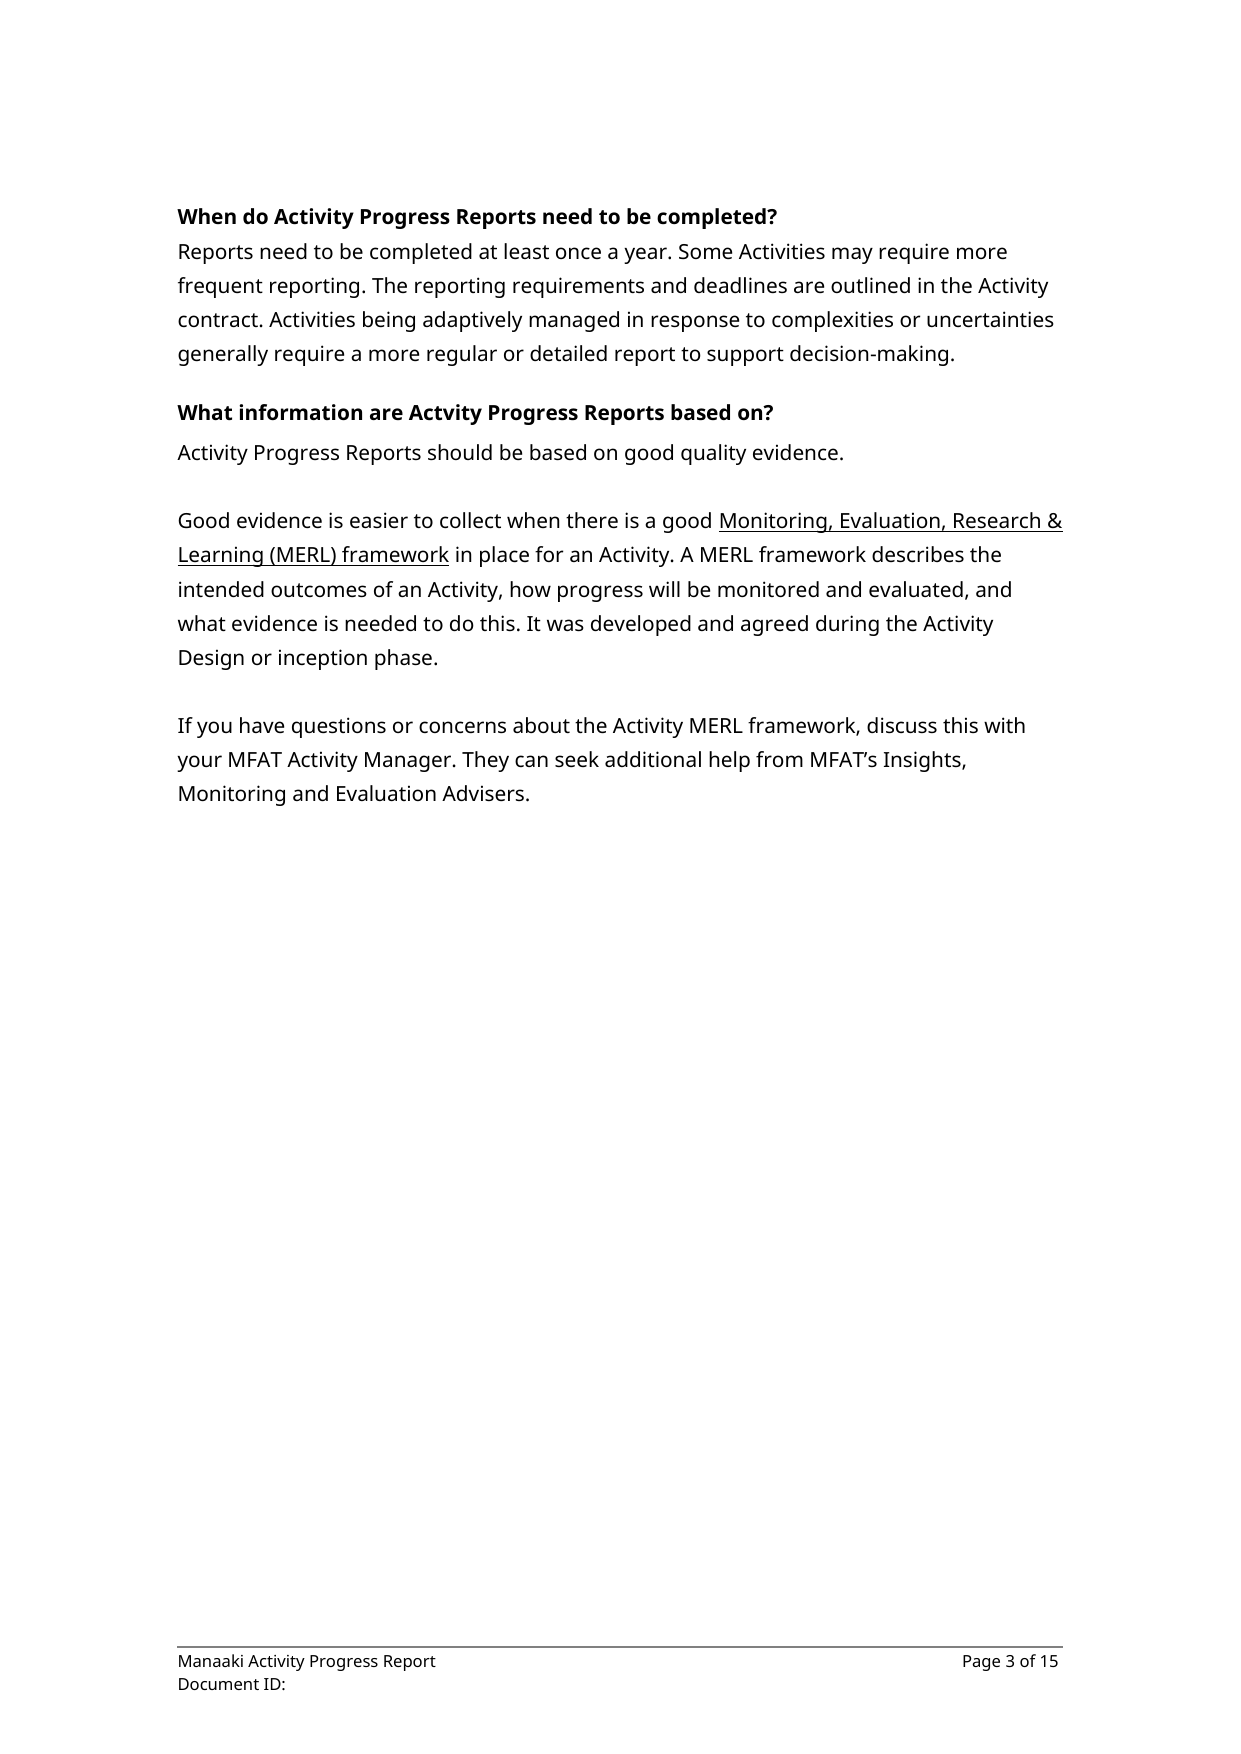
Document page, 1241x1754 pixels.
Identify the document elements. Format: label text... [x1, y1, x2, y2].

text Activity Progress Reports should be based on good quality evidence. [177, 438, 1063, 467]
text Good evidence is easier to collect when there is a good Monitoring, Evaluation, Research & Learning (MERL) framework in place for an Activity. A MERL framework describes the intended outcomes of an Activity, how progress will be monitored and evaluated, and what evidence is needed to do this. It was developed and agreed during the Activity Design or inception phase. [177, 507, 1063, 671]
text If you have questions or concerns about the Activity MERL framework, discuss this with your MFAT Activity Manager. They can seek additional help from MFAT’s Insights, Monitoring and Evaluation Advisers. [177, 711, 1063, 807]
text What information are Actvity Progress Reports based on? [177, 398, 1063, 427]
text Reports need to be completed at least once a year. Some Activities may require more frequent reporting. The reporting requirements and deadlines are outlined in the Activity contract. Activities being adaptively managed in response to complexities or uncertainties generally require a more regular or detailed report to support decision-making. [177, 237, 1063, 367]
text When do Activity Progress Reports need to be completed? [177, 202, 1063, 231]
